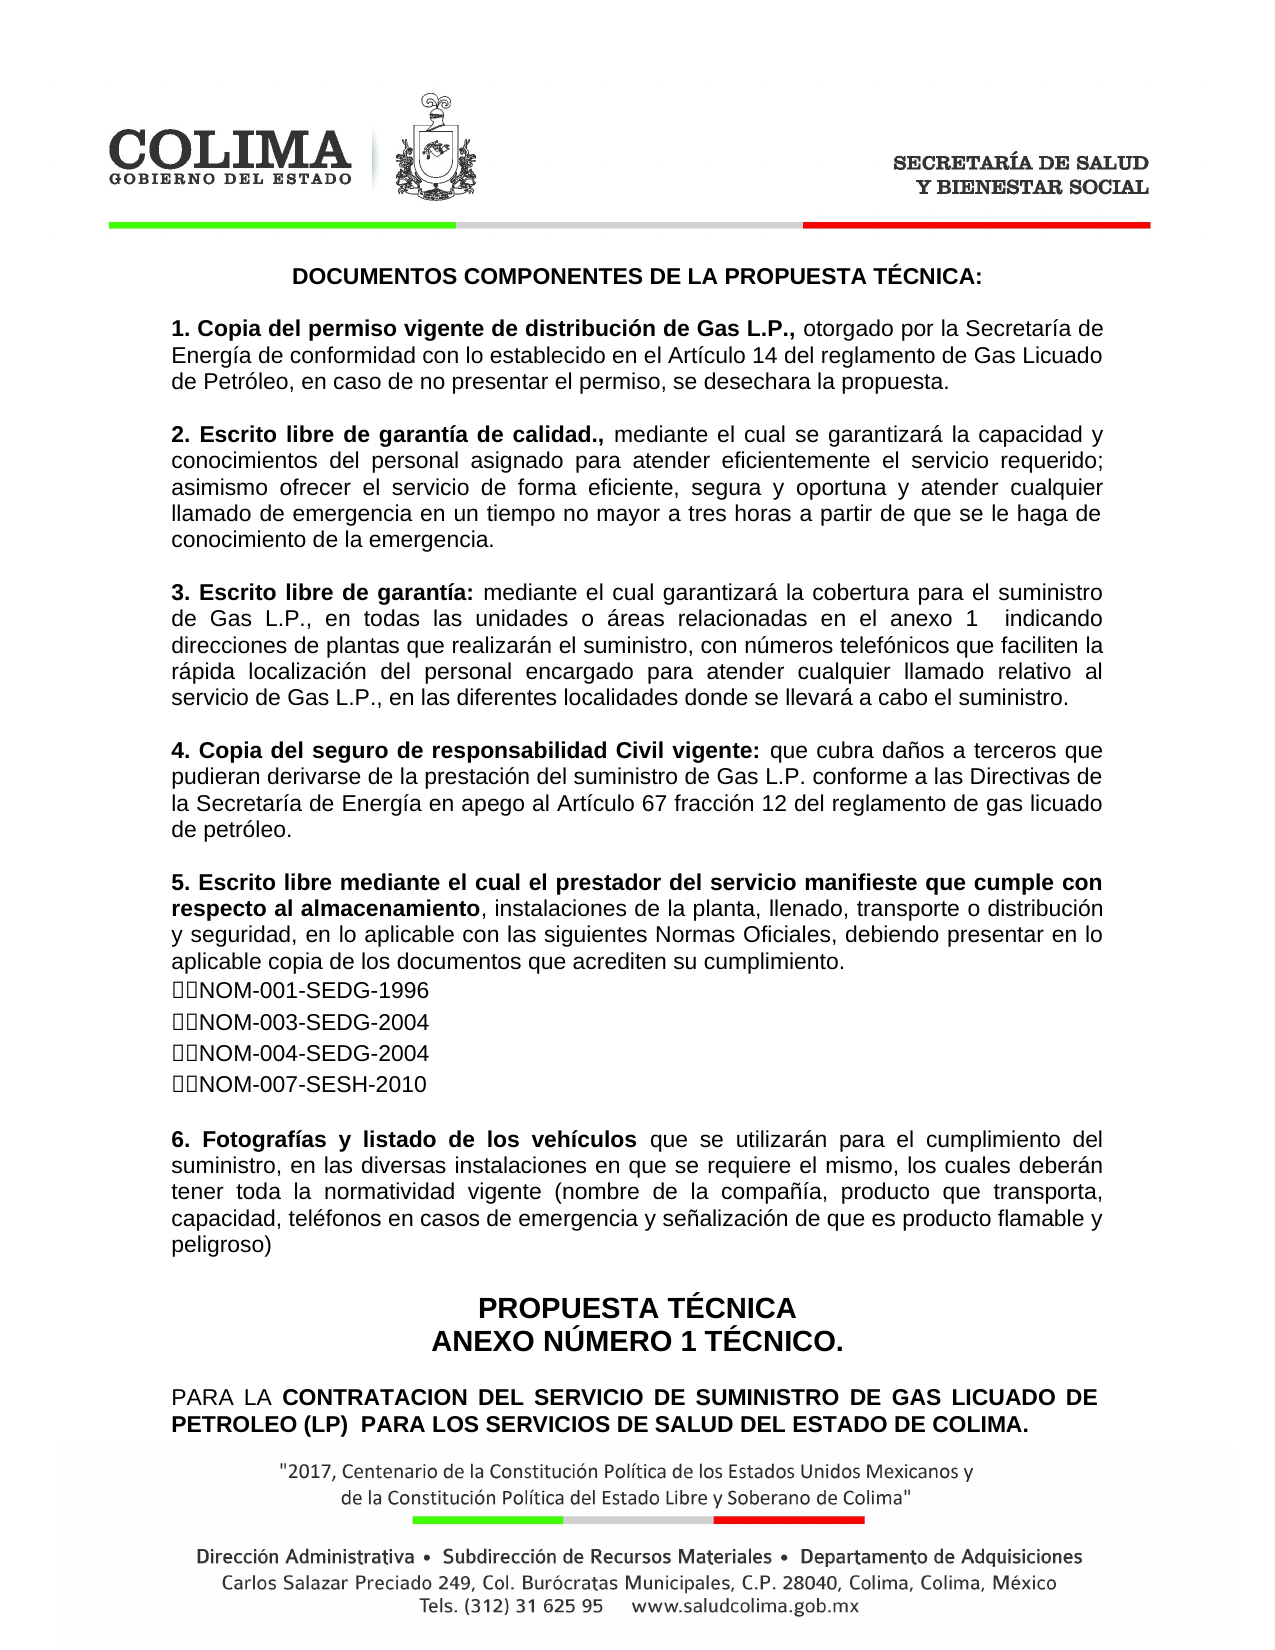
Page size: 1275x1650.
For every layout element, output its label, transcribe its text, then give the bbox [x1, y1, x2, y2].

text 1. Copia del permiso vigente de distribución de Gas L.P., otorgado por la Secretaría de Energía de conformidad con lo establecido en el Artículo 14 del reglamento de Gas Licuado de Petróleo, en caso de no presentar el permiso, se desechara la propuesta. [171, 315, 1104, 394]
text DOCUMENTOS COMPONENTES DE LA PROPUESTA TÉCNICA: [171, 263, 1104, 289]
text PARA LA CONTRATACION DEL SERVICIO DE SUMINISTRO DE GAS LICUADO DE PETROLEO (LP) PARA LOS SERVICIOS DE SALUD DEL ESTADO DE COLIMA. [171, 1384, 1098, 1437]
text 5. Escrito libre mediante el cual el prestador del servicio manifieste que cumple con respecto al almacenamiento, instalaciones de la planta, llenado, transporte o distribución y seguridad, en lo aplicable con las siguientes Normas Oficiales, debiendo presentar en lo aplicable copia de los documentos que acrediten su cumplimiento. [171, 869, 1104, 974]
text NOM-004-SEDG-2004 [171, 1037, 1104, 1068]
text ANEXO NÚMERO 1 TÉCNICO. [171, 1324, 1104, 1358]
text 4. Copia del seguro de responsabilidad Civil vigente: que cubra daños a terceros que pudieran derivarse de la prestación del suministro de Gas L.P. conforme a las Directivas de la Secretaría de Energía en apego al Artículo 67 fracción 12 del reglamento de gas licuado de petróleo. [171, 737, 1104, 842]
text NOM-003-SEDG-2004 [171, 1005, 1104, 1037]
picture [0, 7, 1261, 238]
text 3. Escrito libre de garantía: mediante el cual garantizará la cobertura para el suministro de Gas L.P., en todas las unidades o áreas relacionadas en el anexo 1 indicando direcciones de plantas que realizarán el suministro, con números telefónicos que faciliten la rápida localización del personal encargado para atender cualquier llamado relativo al servicio de Gas L.P., en las diferentes localidades donde se llevará a cabo el suministro. [171, 579, 1104, 711]
text NOM-001-SEDG-1996 [171, 974, 1104, 1005]
text NOM-007-SESH-2010 [171, 1068, 1104, 1099]
text 2. Escrito libre de garantía de calidad., mediante el cual se garantizará la capacidad y conocimientos del personal asignado para atender eficientemente el servicio requerido; asimismo ofrecer el servicio de forma eficiente, segura y oportuna y atender cualquier llamado de emergencia en un tiempo no mayor a tres horas a partir de que se le haga de conocimiento de la emergencia. [171, 421, 1104, 552]
picture [55, 1446, 1238, 1650]
text 6. Fotografías y listado de los vehículos que se utilizarán para el cumplimiento del suministro, en las diversas instalaciones en que se requiere el mismo, los cuales deberán tener toda la normatividad vigente (nombre de la compañía, producto que transporta, capacidad, teléfonos en casos de emergencia y señalización de que es producto flamable y peligroso) [171, 1126, 1104, 1257]
text PROPUESTA TÉCNICA [171, 1291, 1104, 1324]
